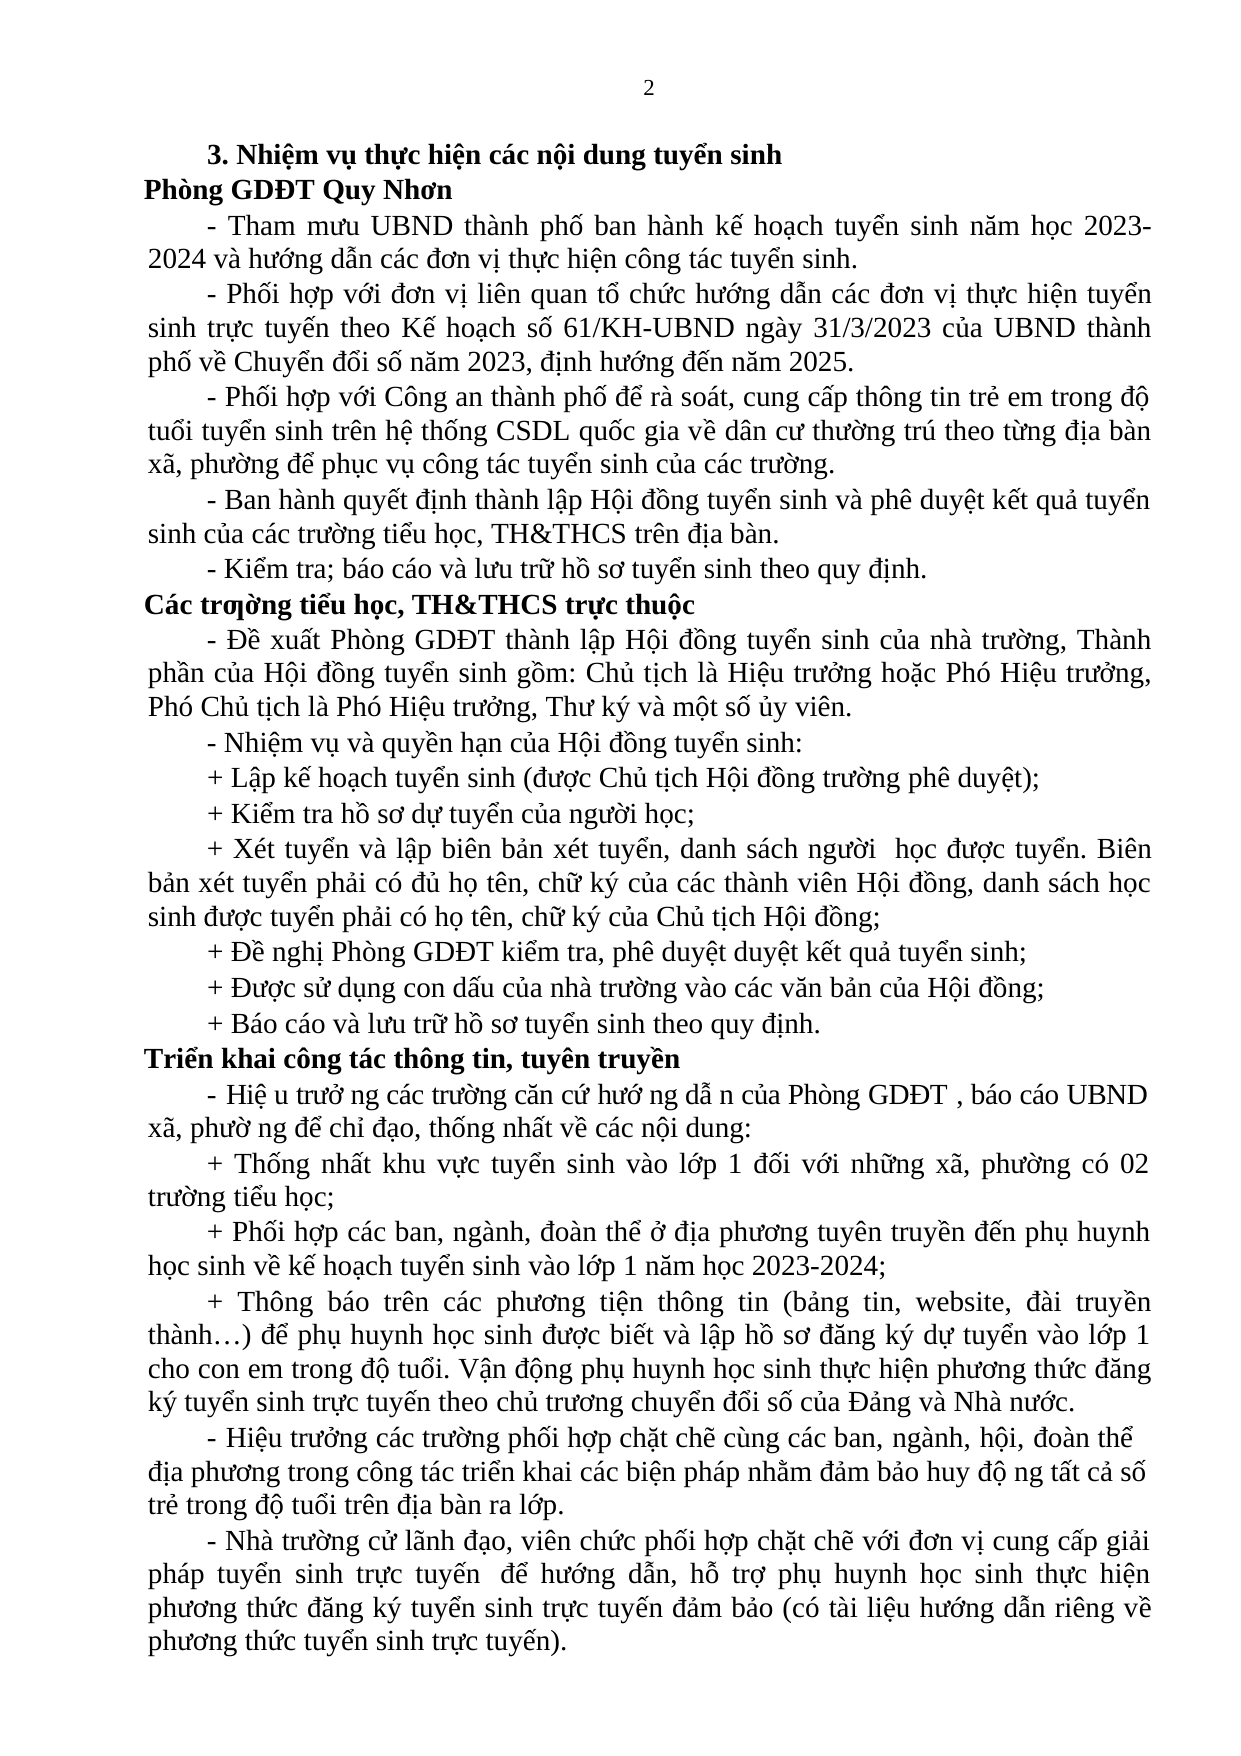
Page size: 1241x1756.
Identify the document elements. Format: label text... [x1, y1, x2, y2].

list Phòng GDĐT Quy Nhơn [96, 172, 1203, 206]
text + Phối hợp các ban, ngành, đoàn thể ở địa phương tuyên truyền đến phụ huynh học sinh về kế hoạch tuyển sinh vào lớp 1 năm học 2023-2024; [148, 1214, 1151, 1282]
text + Thống nhất khu vực tuyển sinh vào lớp 1 đối với những xã, phường có 02 trường tiểu học; [148, 1146, 1152, 1213]
text + Lập kế hoạch tuyển sinh (được Chủ tịch Hội đồng trường phê duyệt); [207, 760, 1203, 794]
text + Xét tuyển và lập biên bản xét tuyển, danh sách người học được tuyển. Biên bản xét tuyển phải có đủ họ tên, chữ ký của các thành viên Hội đồng, danh sách học sinh được tuyển phải có họ tên, chữ ký của Chủ tịch Hội đồng; [148, 832, 1152, 932]
list Đề xuất Phòng GDĐT thành lập Hội đồng tuyển sinh của nhà trường, Thành phần của Hội đồng tuyển sinh gồm: Chủ tịch là Hiệu trưởng hoặc Phó Hiệu trưởng, Phó Chủ tịch là Phó Hiệu trưởng, Thư ký và một số ủy viên. [148, 622, 1152, 723]
subtitle Các trƣờng tiểu học, TH&THCS trực thuộc [106, 587, 1203, 620]
list Phối hợp với đơn vị liên quan tổ chức hướng dẫn các đơn vị thực hiện tuyển sinh trực tuyến theo Kế hoạch số 61/KH-UBND ngày 31/3/2023 của UBND thành phố về Chuyển đổi số năm 2023, định hướng đến năm 2025. [148, 277, 1152, 377]
text + Báo cáo và lưu trữ hồ sơ tuyển sinh theo quy định. [207, 1006, 1203, 1039]
list Nhiệm vụ và quyền hạn của Hội đồng tuyển sinh: [207, 725, 1203, 758]
text + Được sử dụng con dấu của nhà trường vào các văn bản của Hội đồng; [207, 970, 1203, 1003]
list Phối hợp với Công an thành phố để rà soát, cung cấp thông tin trẻ em trong độ tuổi tuyển sinh trên hệ thống CSDL quốc gia về dân cư thường trú theo từng địa bàn xã, phường để phục vụ công tác tuyển sinh của các trường. [148, 379, 1152, 480]
list Tham mưu UBND thành phố ban hành kế hoạch tuyển sinh năm học 2023- 2024 và hướng dẫn các đơn vị thực hiện công tác tuyển sinh. [148, 208, 1152, 275]
subtitle Triển khai công tác thông tin, tuyên truyền [106, 1042, 1203, 1075]
list Nhà trường cử lãnh đạo, viên chức phối hợp chặt chẽ với đơn vị cung cấp giải pháp tuyển sinh trực tuyến để hướng dẫn, hỗ trợ phụ huynh học sinh thực hiện phương thức đăng ký tuyển sinh trực tuyến đảm bảo (có tài liệu hướng dẫn riêng về phương thức tuyển sinh trực tuyến). [148, 1523, 1151, 1657]
text + Kiểm tra hồ sơ dự tuyển của người học; [207, 796, 1203, 829]
subtitle Nhiệm vụ thực hiện các nội dung tuyển sinh [207, 137, 1203, 170]
list Ban hành quyết định thành lập Hội đồng tuyển sinh và phê duyệt kết quả tuyển sinh của các trường tiểu học, TH&THCS trên địa bàn. [148, 482, 1151, 549]
list Hiệu trưởng các trường phối hợp chặt chẽ cùng các ban, ngành, hội, đoàn thể địa phương trong công tác triển khai các biện pháp nhằm đảm bảo huy độ ng tất cả số trẻ trong độ tuổi trên địa bàn ra lớp. [148, 1420, 1151, 1521]
list Kiểm tra; báo cáo và lưu trữ hồ sơ tuyển sinh theo quy định. [207, 551, 1203, 584]
text + Đề nghị Phòng GDĐT kiểm tra, phê duyệt duyệt kết quả tuyển sinh; [207, 934, 1203, 968]
text + Thông báo trên các phương tiện thông tin (bảng tin, website, đài truyền thành…) để phụ huynh học sinh được biết và lập hồ sơ đăng ký dự tuyển vào lớp 1 cho con em trong độ tuổi. Vận động phụ huynh học sinh thực hiện phương thức đăng ký tuyển sinh trực tuyến theo chủ trương chuyển đổi số của Đảng và Nhà nước. [148, 1284, 1152, 1418]
list Hiệ u trưở ng các trường căn cứ hướ ng dẫ n của Phòng GDĐT , báo cáo UBND xã, phườ ng để chỉ đạo, thống nhất về các nội dung: [148, 1077, 1148, 1144]
